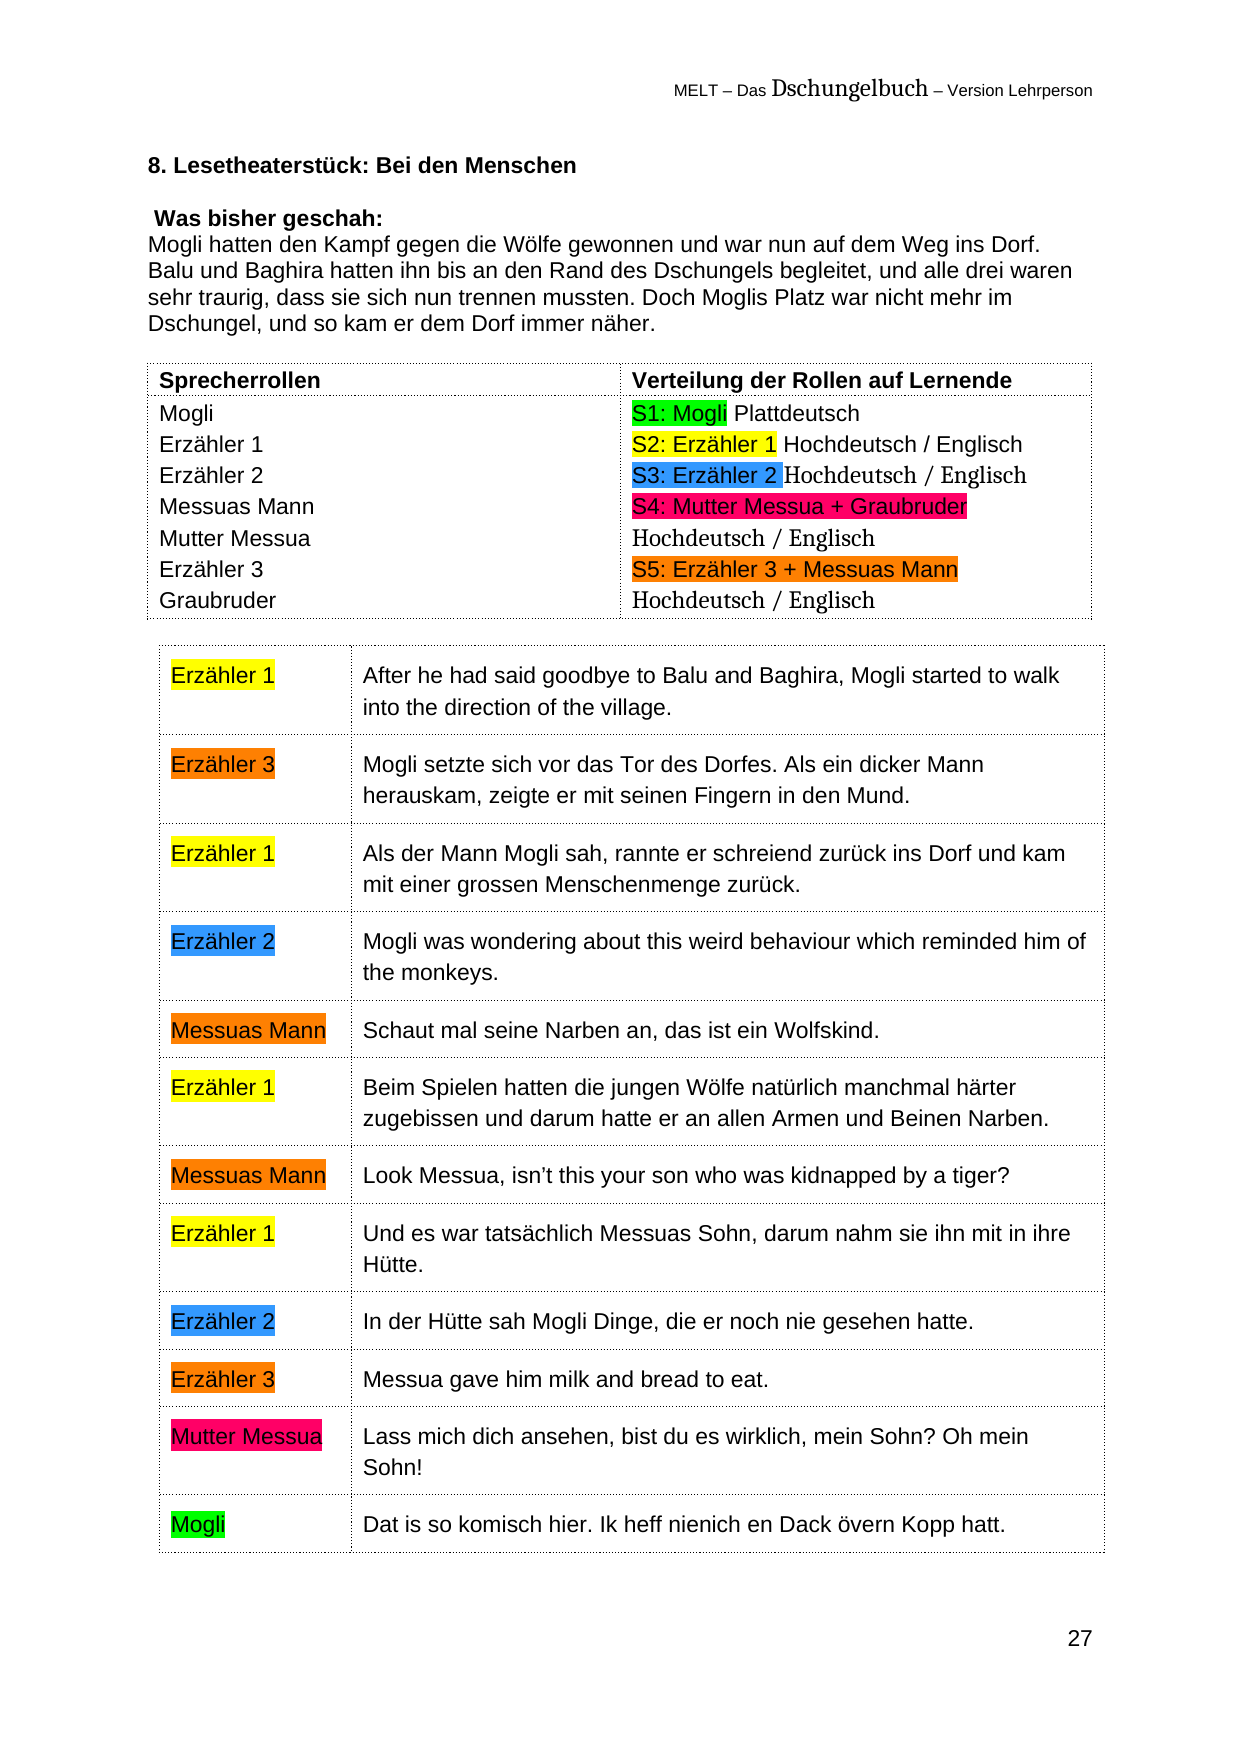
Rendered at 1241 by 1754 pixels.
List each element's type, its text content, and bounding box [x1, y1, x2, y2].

table_cell Schaut mal seine Narben an, das ist ein Wolfskind. [351, 1000, 1104, 1057]
table_cell Dat is so komisch hier. Ik heff nienich en Dack övern Kopp hatt. [351, 1494, 1104, 1552]
text Mogli hatten den Kampf gegen die Wölfe gewonnen und war nun auf dem Weg ins Dorf. Balu und Baghira hatten ihn bis an den Rand des Dschungels begleitet, und alle drei waren sehr traurig, dass sie sich nun trennen mussten. Doch Moglis Platz war nicht mehr im Dschungel, und so kam er dem Dorf immer näher. [148, 231, 1093, 336]
table_cell Als der Mann Mogli sah, rannte er schreiend zurück ins Dorf und kam mit einer grossen Menschenmenge zurück. [351, 823, 1104, 911]
table_cell Erzähler 2 [159, 911, 351, 999]
table_header Erzähler 1 [159, 645, 351, 734]
table_cell Erzähler 2 [159, 1291, 351, 1348]
subtitle 8. Lesetheaterstück: Bei den Menschen [148, 152, 1093, 178]
table_cell Messuas Mann [159, 1000, 351, 1057]
table_cell Erzähler 1 [159, 1057, 351, 1145]
table_cell Mogli Erzähler 1 Erzähler 2 Messuas Mann Mutter Messua Erzähler 3 Graubruder [148, 395, 620, 618]
table_cell Erzähler 3 [159, 1349, 351, 1406]
table_header Sprecherrollen [148, 363, 620, 395]
table_header Verteilung der Rollen auf Lernende [620, 363, 1091, 395]
table_cell In der Hütte sah Mogli Dinge, die er noch nie gesehen hatte. [351, 1291, 1104, 1348]
table_cell Erzähler 3 [159, 734, 351, 822]
table_cell Und es war tatsächlich Messuas Sohn, darum nahm sie ihn mit in ihre Hütte. [351, 1203, 1104, 1291]
table_cell Mogli was wondering about this weird behaviour which reminded him of the monkeys. [351, 911, 1104, 999]
table_cell S1: Mogli Plattdeutsch S2: Erzähler 1 Hochdeutsch / Englisch S3: Erzähler 2 Hochdeutsch / Englisch S4: Mutter Messua + Graubruder Hochdeutsch / Englisch S5: Erzähler 3 + Messuas Mann Hochdeutsch / Englisch [620, 395, 1091, 618]
table_cell Lass mich dich ansehen, bist du es wirklich, mein Sohn? Oh mein Sohn! [351, 1406, 1104, 1494]
table_cell Beim Spielen hatten die jungen Wölfe natürlich manchmal härter zugebissen und darum hatte er an allen Armen und Beinen Narben. [351, 1057, 1104, 1145]
table_header After he had said goodbye to Balu and Baghira, Mogli started to walk into the direction of the village. [351, 645, 1104, 734]
table_cell Messua gave him milk and bread to eat. [351, 1349, 1104, 1406]
table_cell Mogli setzte sich vor das Tor des Dorfes. Als ein dicker Mann herauskam, zeigte er mit seinen Fingern in den Mund. [351, 734, 1104, 822]
table_cell Erzähler 1 [159, 1203, 351, 1291]
table_cell Messuas Mann [159, 1145, 351, 1203]
text Was bisher geschah: [154, 204, 1093, 231]
table_cell Erzähler 1 [159, 823, 351, 911]
table_cell Look Messua, isn’t this your son who was kidnapped by a tiger? [351, 1145, 1104, 1203]
table_cell Mogli [159, 1494, 351, 1552]
table_cell Mutter Messua [159, 1406, 351, 1494]
